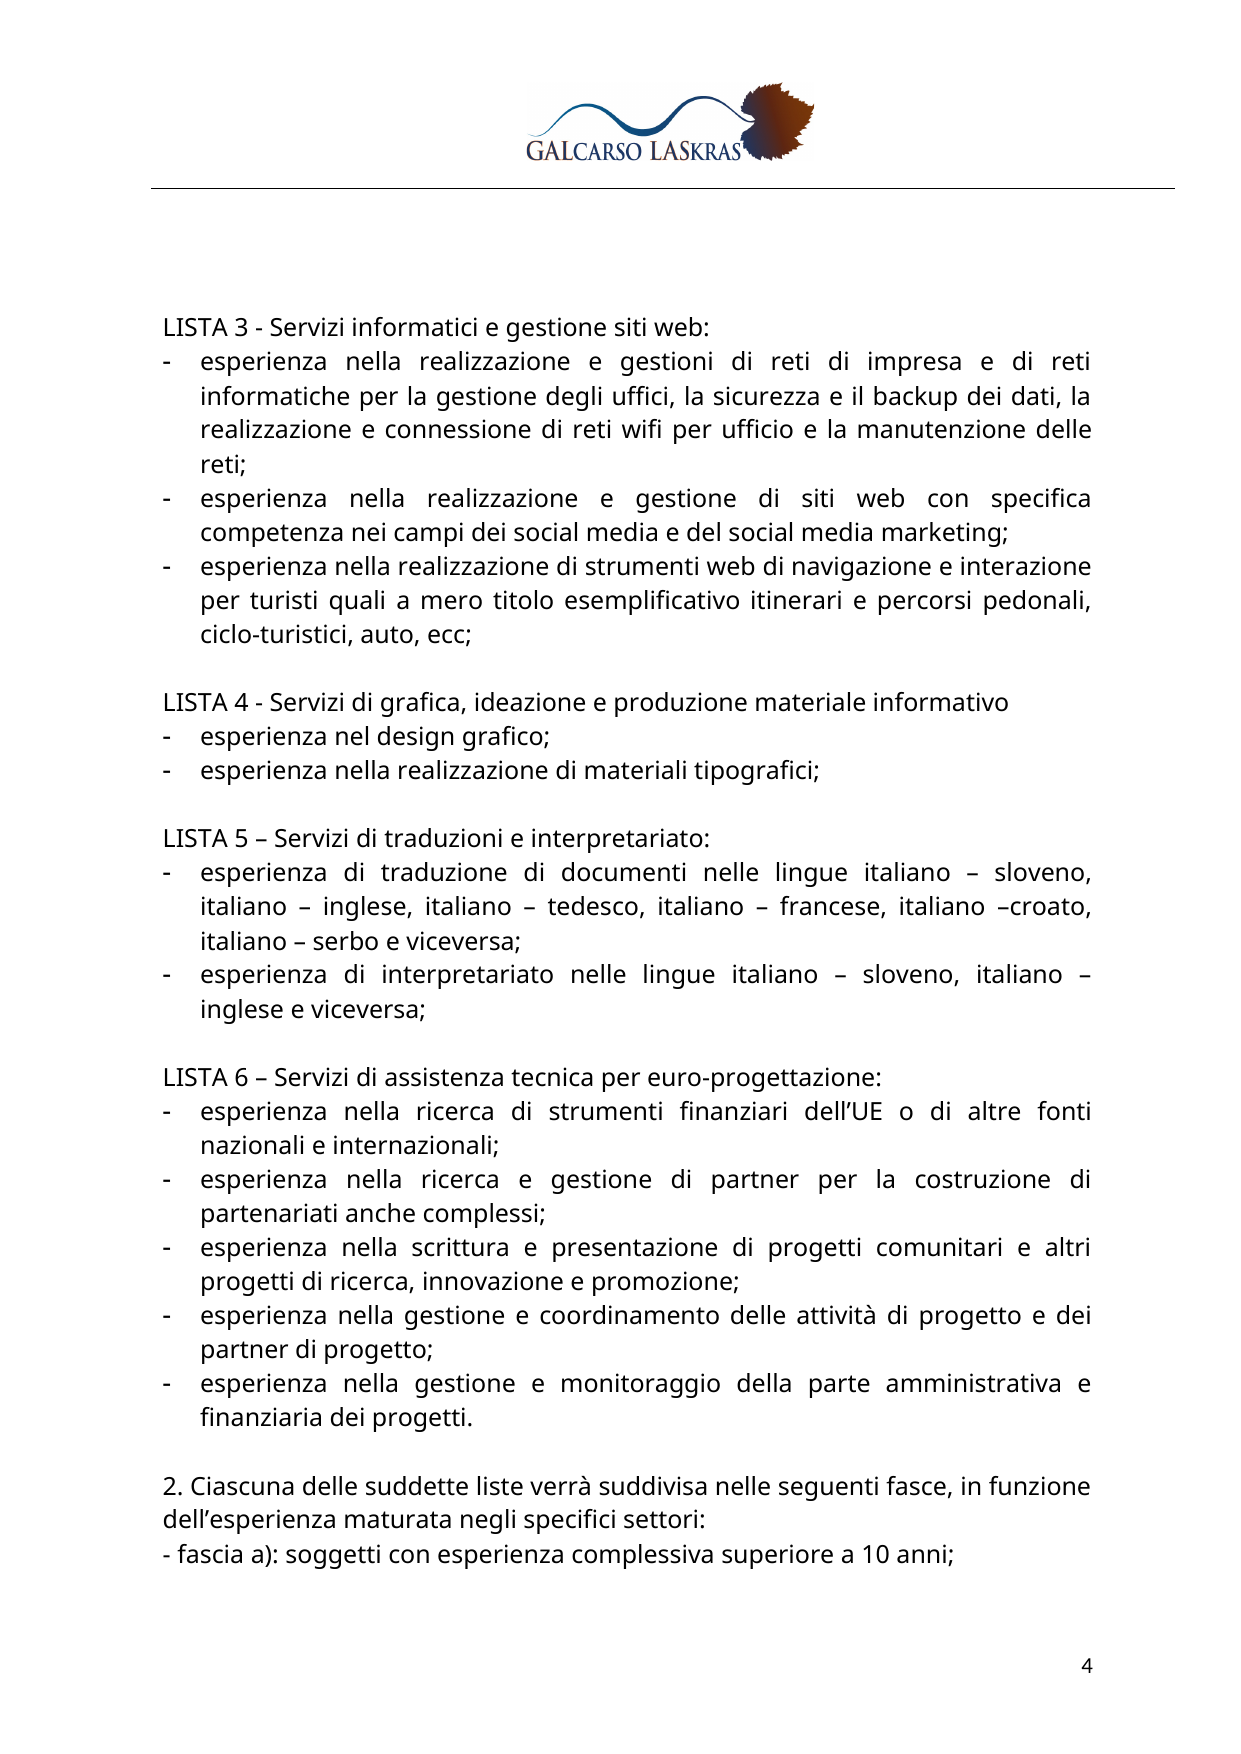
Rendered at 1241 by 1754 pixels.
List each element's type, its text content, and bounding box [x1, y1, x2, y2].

text - fascia a): soggetti con esperienza complessiva superiore a 10 anni; [162, 1536, 1093, 1570]
text LISTA 6 – Servizi di assistenza tecnica per euro-progettazione: [162, 1059, 1093, 1093]
list esperienza nel design grafico; [162, 719, 1093, 753]
text LISTA 3 - Servizi informatici e gestione siti web: [162, 310, 1093, 344]
list esperienza nella scrittura e presentazione di progetti comunitari e altri progetti di ricerca, innovazione e promozione; [162, 1230, 1093, 1298]
text LISTA 5 – Servizi di traduzioni e interpretariato: [162, 821, 1093, 855]
list esperienza nella realizzazione di strumenti web di navigazione e interazione per turisti quali a mero titolo esemplificativo itinerari e percorsi pedonali, ciclo-turistici, auto, ecc; [162, 548, 1093, 651]
text 2. Ciascuna delle suddette liste verrà suddivisa nelle seguenti fasce, in funzione dell’esperienza maturata negli specifici settori: [162, 1468, 1093, 1536]
list esperienza nella realizzazione e gestioni di reti di impresa e di reti informatiche per la gestione degli uffici, la sicurezza e il backup dei dati, la realizzazione e connessione di reti wifi per ufficio e la manutenzione delle reti; [162, 344, 1093, 480]
text LISTA 4 - Servizi di grafica, ideazione e produzione materiale informativo [162, 685, 1093, 719]
list esperienza nella realizzazione e gestione di siti web con specifica competenza nei campi dei social media e del social media marketing; [162, 480, 1093, 548]
list esperienza nella ricerca e gestione di partner per la costruzione di partenariati anche complessi; [162, 1162, 1093, 1230]
picture [526, 82, 815, 161]
list esperienza nella ricerca di strumenti finanziari dell’UE o di altre fonti nazionali e internazionali; [162, 1093, 1093, 1162]
list esperienza di traduzione di documenti nelle lingue italiano – sloveno, italiano – inglese, italiano – tedesco, italiano – francese, italiano –croato, italiano – serbo e viceversa; [162, 855, 1093, 957]
list esperienza nella realizzazione di materiali tipografici; [162, 753, 1093, 787]
list esperienza di interpretariato nelle lingue italiano – sloveno, italiano – inglese e viceversa; [162, 957, 1093, 1025]
list esperienza nella gestione e coordinamento delle attività di progetto e dei partner di progetto; [162, 1298, 1093, 1366]
list esperienza nella gestione e monitoraggio della parte amministrativa e finanziaria dei progetti. [162, 1366, 1093, 1434]
